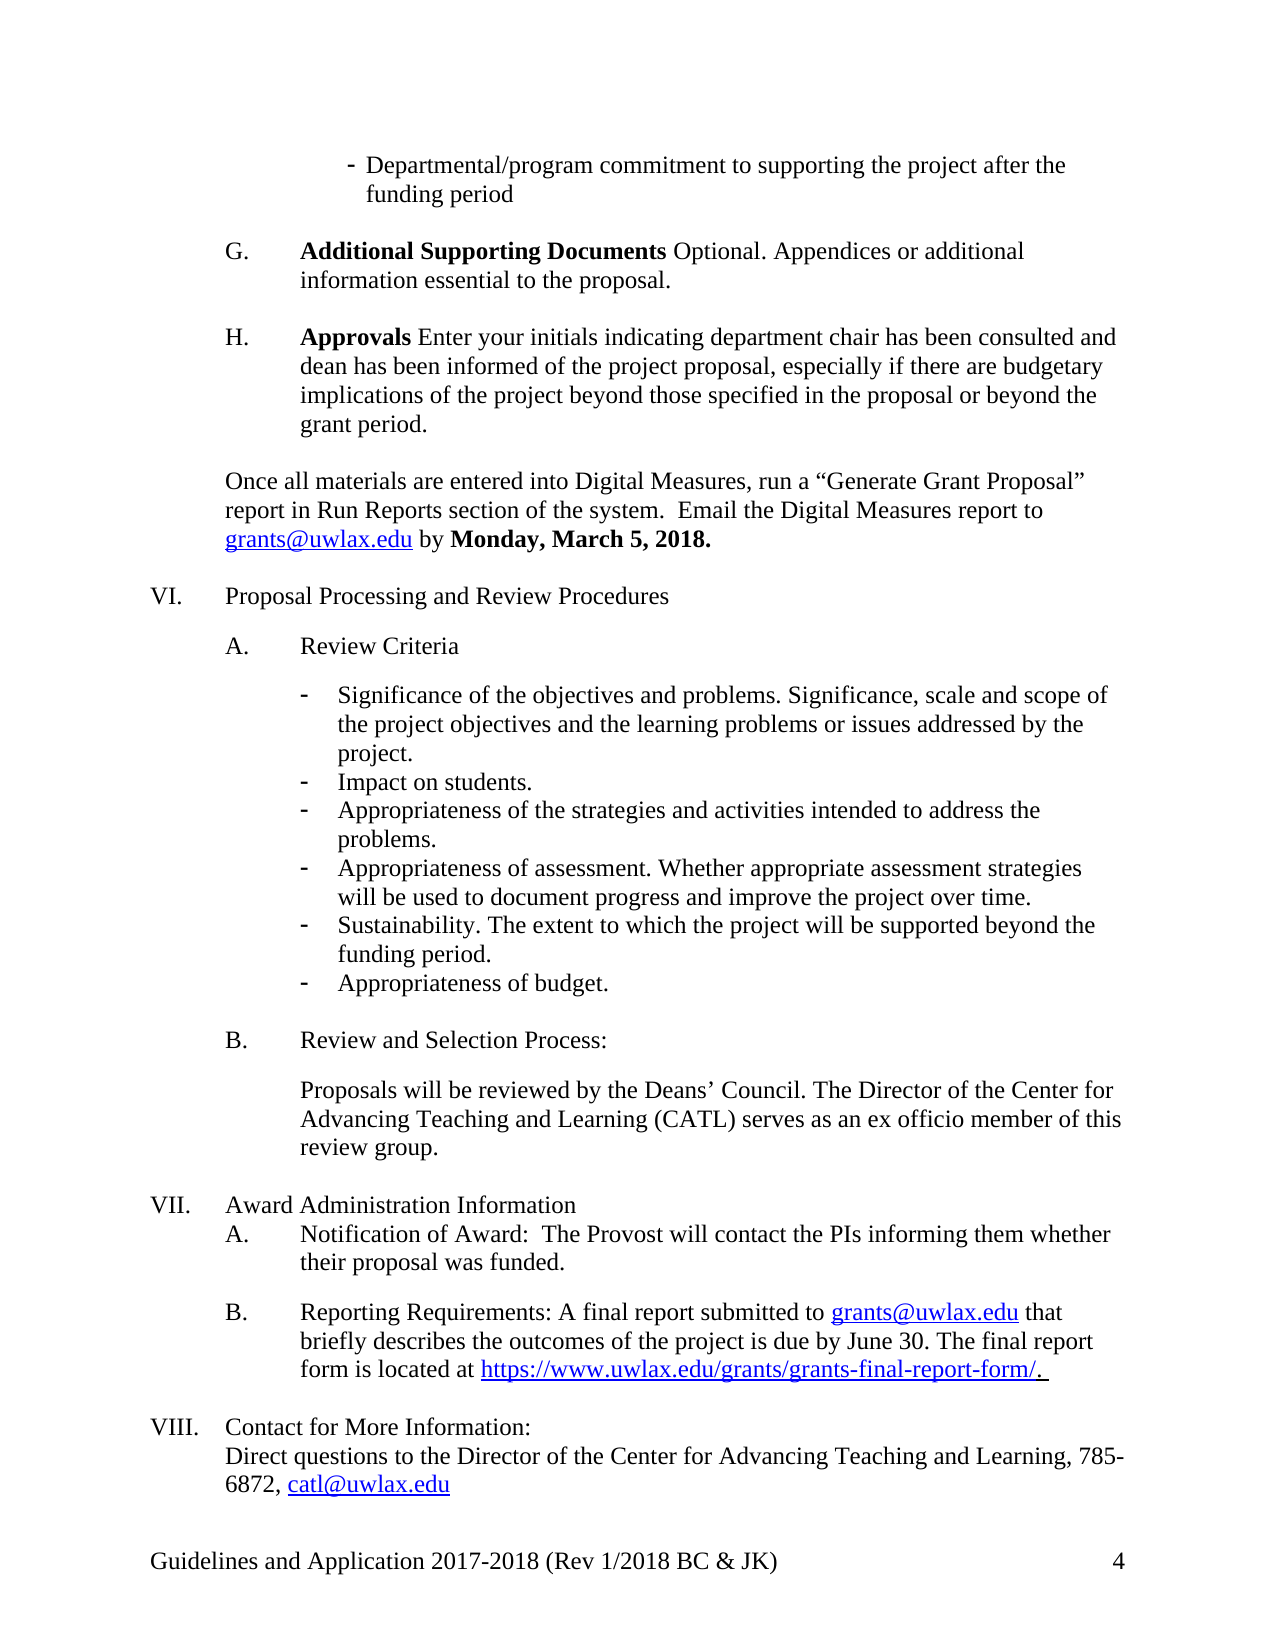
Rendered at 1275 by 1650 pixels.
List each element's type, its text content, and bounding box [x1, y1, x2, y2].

list Approvals Enter your initials indicating department chair has been consulted and dean has been informed of the project proposal, especially if there are budgetary implications of the project beyond those specified in the proposal or beyond the grant period. [225, 322, 1125, 437]
text Once all materials are entered into Digital Measures, run a “Generate Grant Proposal” report in Run Reports section of the system. Email the Digital Measures report to grants@uwlax.edu by Monday, March 5, 2018. [225, 466, 1125, 552]
list Appropriateness of budget. [300, 968, 1125, 997]
list Impact on students. [300, 767, 1125, 795]
list Departmental/program commitment to supporting the project after the funding period [347, 150, 1125, 207]
list Appropriateness of the strategies and activities intended to address the problems. [300, 795, 1125, 853]
list Additional Supporting Documents Optional. Appendices or additional information essential to the proposal. [225, 236, 1125, 294]
text A. Notification of Award: The Provost will contact the PIs informing them whether their proposal was funded. [225, 1219, 1125, 1276]
text VI. Proposal Processing and Review Procedures [150, 581, 1125, 610]
text VIII. Contact for More Information: [150, 1412, 1125, 1441]
list Appropriateness of assessment. Whether appropriate assessment strategies will be used to document progress and improve the project over time. [300, 853, 1125, 910]
text Proposals will be reviewed by the Deans’ Council. The Director of the Center for Advancing Teaching and Learning (CATL) serves as an ex officio member of this review group. [300, 1075, 1125, 1161]
text B. Review and Selection Process: [225, 1025, 1125, 1054]
list Sustainability. The extent to which the project will be supported beyond the funding period. [300, 910, 1125, 968]
text B. Reporting Requirements: A final report submitted to grants@uwlax.edu that briefly describes the outcomes of the project is due by June 30. The final report form is located at https://www.uwlax.edu/grants/grants-final-report-form/. [225, 1297, 1125, 1383]
text A. Review Criteria [225, 631, 1125, 659]
text VII. Award Administration Information [150, 1190, 1125, 1219]
list Significance of the objectives and problems. Significance, scale and scope of the project objectives and the learning problems or issues addressed by the project. [300, 680, 1125, 767]
text Direct questions to the Director of the Center for Advancing Teaching and Learning, 785-6872, catl@uwlax.edu [225, 1441, 1125, 1498]
